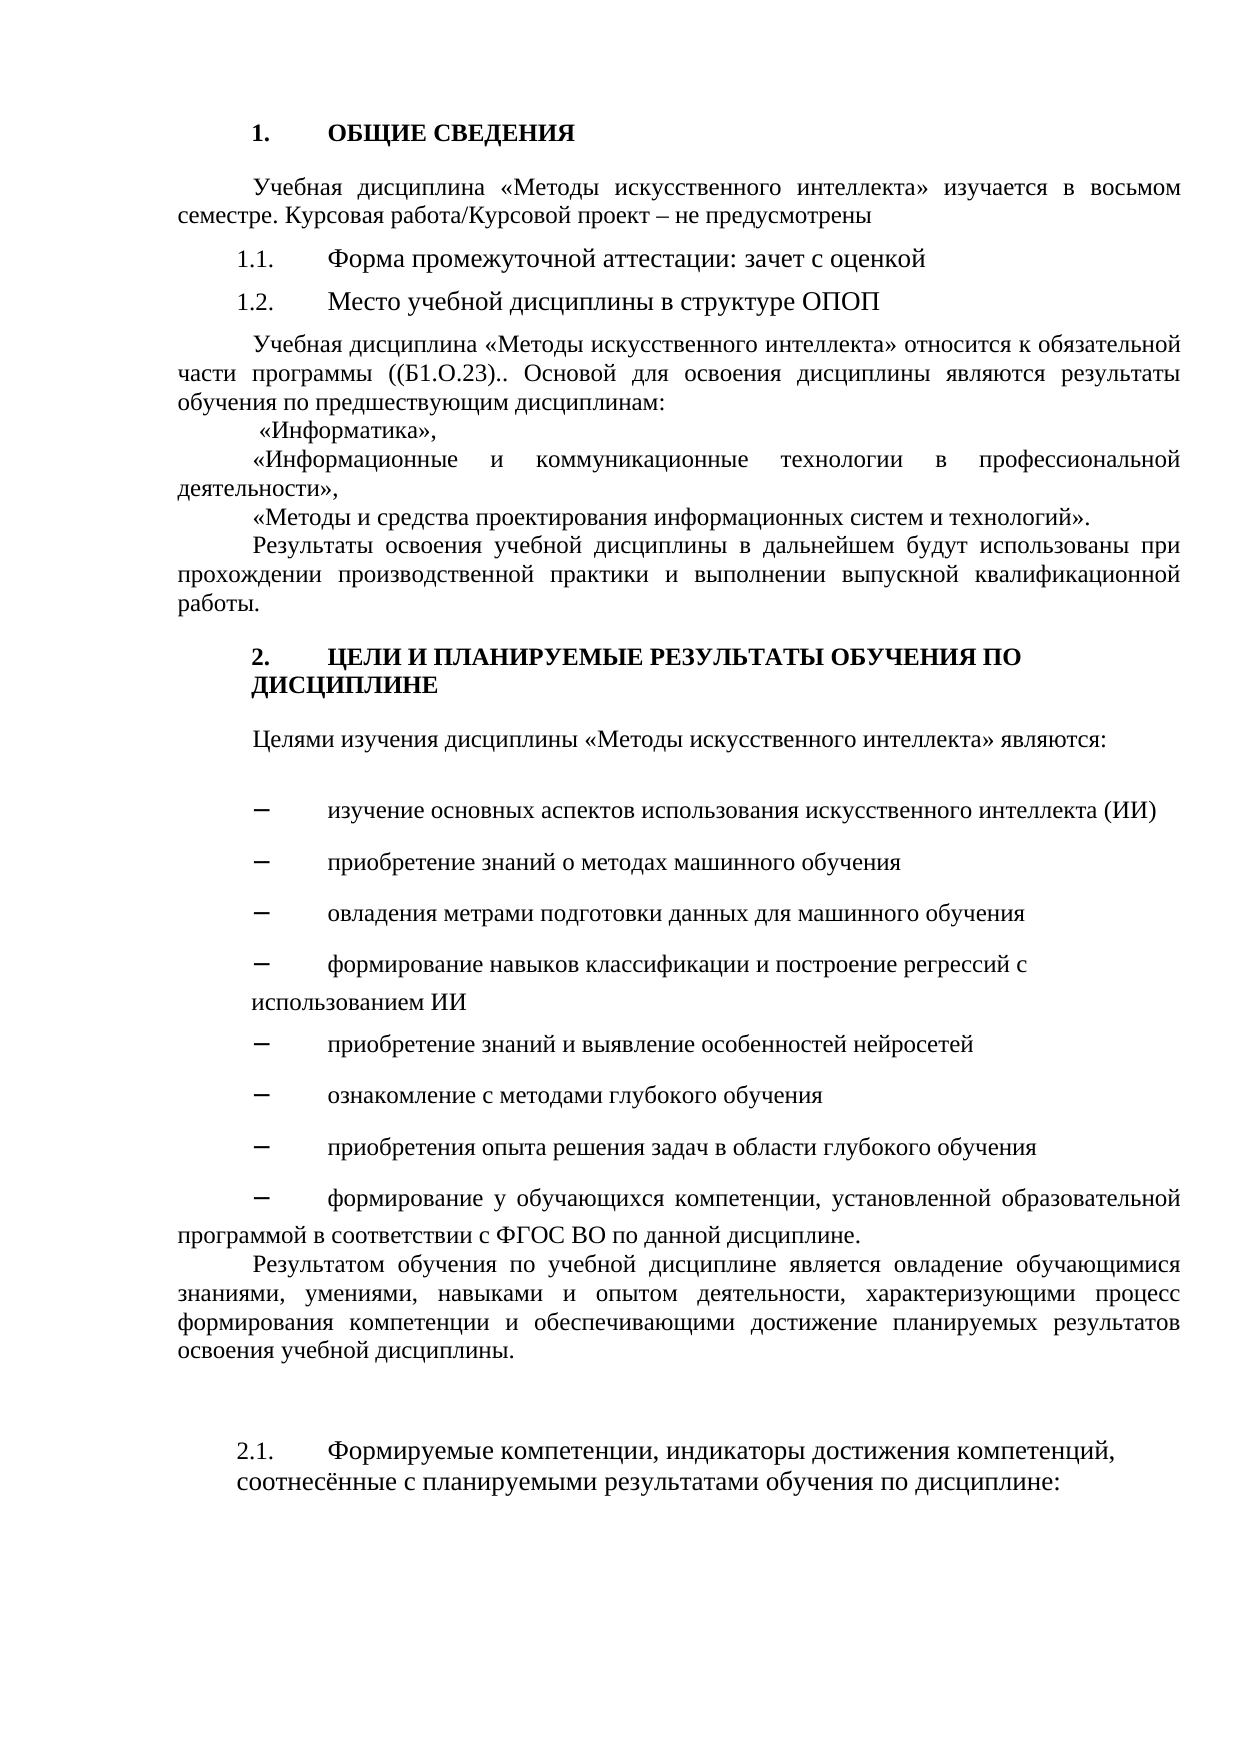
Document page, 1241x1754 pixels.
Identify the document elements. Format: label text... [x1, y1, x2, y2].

list изучение основных аспектов использования искусственного интеллекта (ИИ) [251, 782, 1181, 833]
list ознакомление с методами глубокого обучения [251, 1067, 1181, 1118]
list Место учебной дисциплины в структуре ОПОП [236, 286, 1181, 317]
list ЦЕЛИ И ПЛАНИРУЕМЫЕ РЕЗУЛЬТАТЫ ОБУЧЕНИЯ ПО ДИСЦИПЛИНЕ [251, 642, 1181, 699]
list приобретение знаний о методах машинного обучения [251, 833, 1181, 884]
list Учебная дисциплина «Методы искусственного интеллекта» относится к обязательной части программы ((Б1.О.23).. Основой для освоения дисциплины являются результаты обучения по предшествующим дисциплинам: [177, 329, 1181, 415]
list «Информационные и коммуникационные технологии в профессиональной деятельности», [177, 444, 1181, 502]
list Форма промежуточной аттестации: зачет с оценкой [236, 242, 1181, 273]
list овладения метрами подготовки данных для машинного обучения [251, 884, 1181, 935]
list Результатом обучения по учебной дисциплине является овладение обучающимися знаниями, умениями, навыками и опытом деятельности, характеризующими процесс формирования компетенции и обеспечивающими достижение планируемых результатов освоения учебной дисциплины. [177, 1249, 1181, 1364]
list приобретение знаний и выявление особенностей нейросетей [251, 1015, 1181, 1067]
list Целями изучения дисциплины «Методы искусственного интеллекта» являются: [177, 724, 1181, 753]
list Формируемые компетенции, индикаторы достижения компетенций, соотнесённые с планируемыми результатами обучения по дисциплине: [236, 1434, 1181, 1496]
list Учебная дисциплина «Методы искусственного интеллекта» изучается в восьмом семестре. Курсовая работа/Курсовой проект – не предусмотрены [177, 172, 1181, 229]
list формирование навыков классификации и построение регрессий с использованием ИИ [251, 935, 1181, 1015]
list формирование у обучающихся компетенции, установленной образовательной программой в соответствии с ФГОС ВО по данной дисциплине. [177, 1169, 1181, 1249]
list Результаты освоения учебной дисциплины в дальнейшем будут использованы при прохождении производственной практики и выполнении выпускной квалификационной работы. [177, 530, 1181, 617]
list ОБЩИЕ СВЕДЕНИЯ [251, 118, 1181, 147]
list «Информатика», [177, 415, 1181, 444]
list приобретения опыта решения задач в области глубокого обучения [251, 1118, 1181, 1169]
list «Методы и средства проектирования информационных систем и технологий». [177, 502, 1181, 530]
